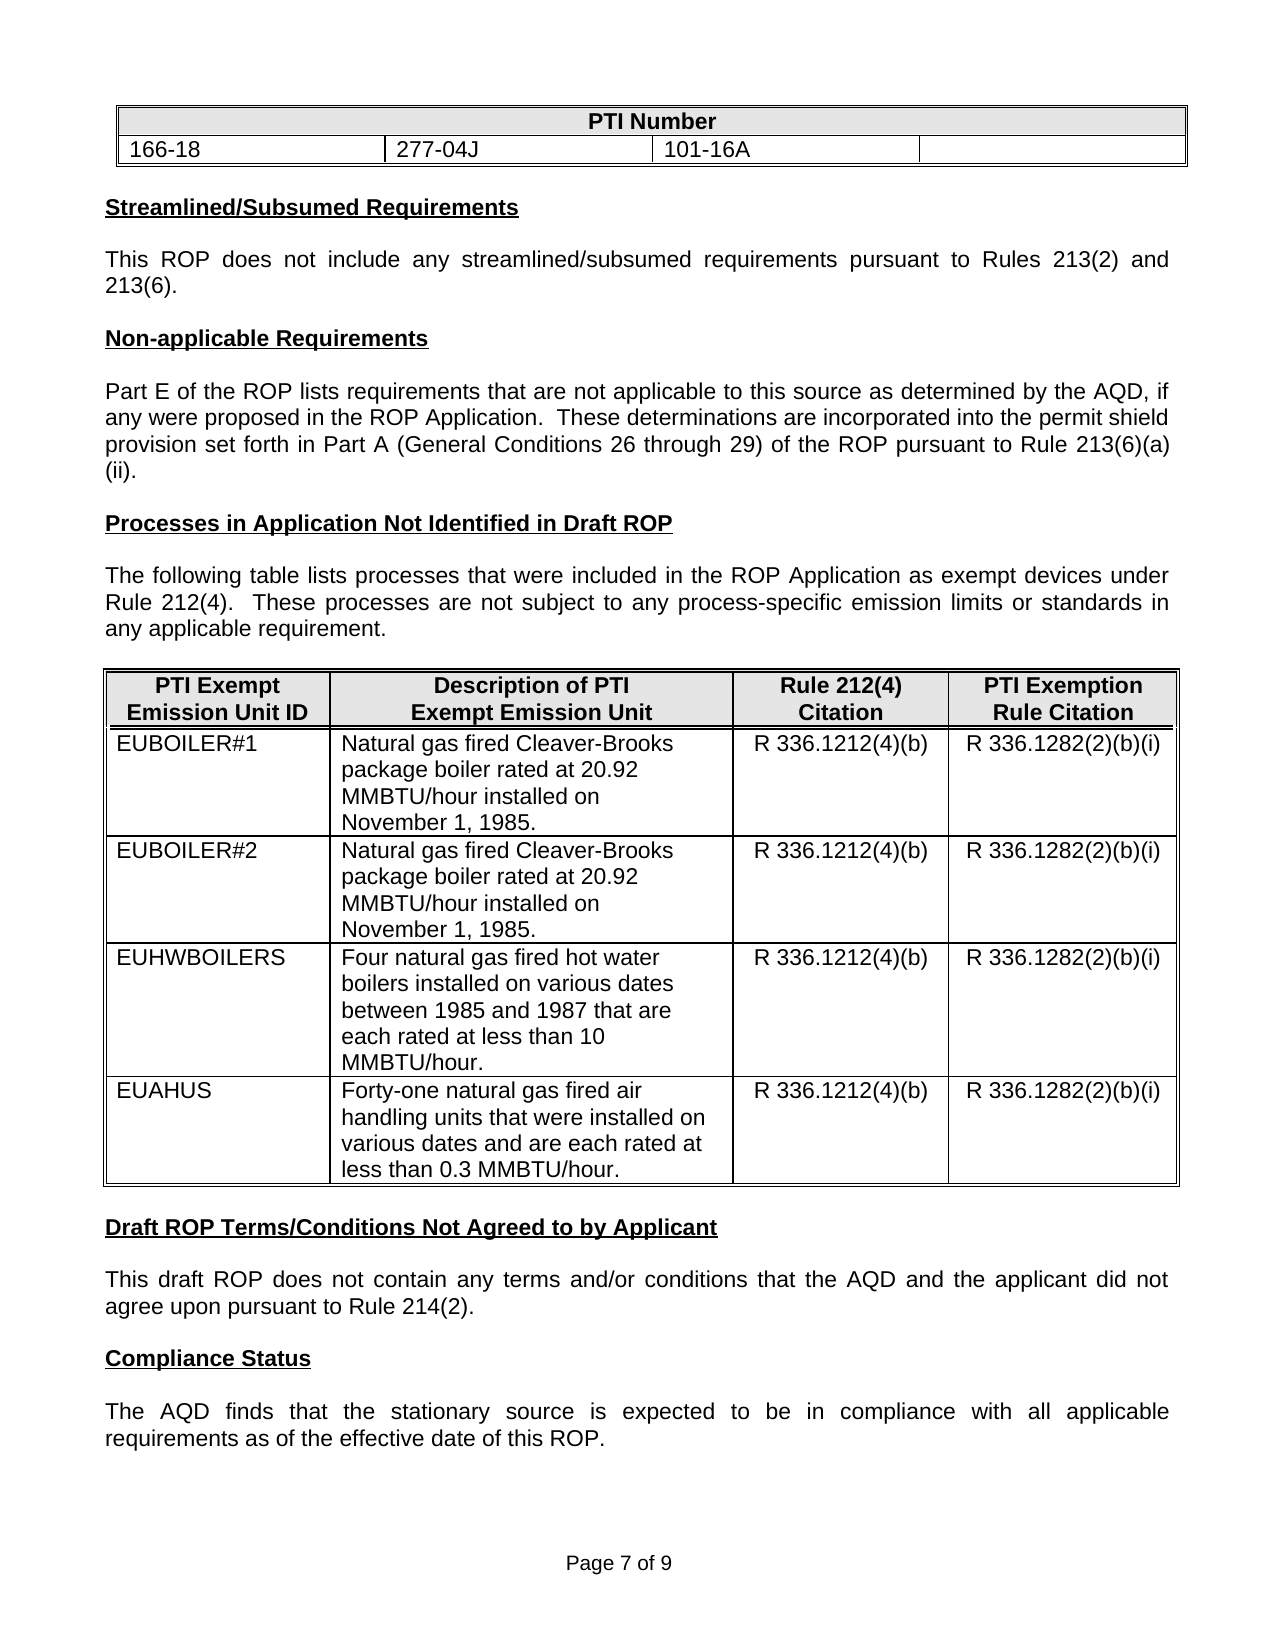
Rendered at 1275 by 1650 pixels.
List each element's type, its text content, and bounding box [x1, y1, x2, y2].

table_cell R 336.1282(2)(b)(i) [949, 725, 1178, 835]
table_cell EUAHUS [107, 1077, 329, 1183]
text Part E of the ROP lists requirements that are not applicable to this source as determined by the AQD, if any were proposed in the ROP Application. These determinations are incorporated into the permit shield provision set forth in Part A (General Conditions 26 through 29) of the ROP pursuant to Rule 213(6)(a)(ii). [105, 378, 1170, 483]
table_cell R 336.1282(2)(b)(i) [949, 944, 1176, 1076]
table_header Rule 212(4) Citation [734, 673, 948, 725]
table_cell Natural gas fired Cleaver-Brooks package boiler rated at 20.92 MMBTU/hour installed on November 1, 1985. [331, 837, 732, 942]
text This ROP does not include any streamlined/subsumed requirements pursuant to Rules 213(2) and 213(6). [105, 246, 1170, 299]
table_cell R 336.1212(4)(b) [734, 730, 948, 835]
text Non-applicable Requirements [105, 325, 1170, 352]
text Streamlined/Subsumed Requirements [105, 193, 1170, 220]
text The following table lists processes that were included in the ROP Application as exempt devices under Rule 212(4). These processes are not subject to any process-specific emission limits or standards in any applicable requirement. [105, 562, 1170, 641]
text Draft ROP Terms/Conditions Not Agreed to by Applicant [105, 1214, 1170, 1240]
text This draft ROP does not contain any terms and/or conditions that the AQD and the applicant did not agree upon pursuant to Rule 214(2). [105, 1266, 1170, 1319]
table_cell R 336.1282(2)(b)(i) [949, 1077, 1176, 1183]
table_cell R 336.1212(4)(b) [734, 837, 948, 942]
table_cell Natural gas fired Cleaver-Brooks package boiler rated at 20.92 MMBTU/hour installed on November 1, 1985. [331, 730, 732, 835]
table_header Description of PTI Exempt Emission Unit [331, 673, 732, 725]
table_cell EUBOILER#1 [105, 725, 329, 835]
table_cell R 336.1212(4)(b) [734, 1077, 948, 1183]
table_cell Four natural gas fired hot water boilers installed on various dates between 1985 and 1987 that are each rated at less than 10 MMBTU/hour. [331, 944, 732, 1076]
table_cell Forty-one natural gas fired air handling units that were installed on various dates and are each rated at less than 0.3 MMBTU/hour. [331, 1077, 732, 1183]
table_cell EUHWBOILERS [107, 944, 329, 1076]
table_header PTI Exemption Rule Citation [949, 673, 1176, 725]
text Processes in Application Not Identified in Draft ROP [105, 510, 1170, 536]
table_cell [920, 136, 1185, 162]
table_cell 101-16A [653, 136, 919, 162]
table_header PTI Exempt Emission Unit ID [107, 673, 329, 725]
table_header PTI Number [119, 108, 1185, 134]
table_cell 166-18 [119, 136, 384, 162]
text Compliance Status [105, 1345, 1170, 1372]
table_cell EUBOILER#2 [107, 837, 329, 942]
table_cell 277-04J [386, 136, 652, 162]
table_cell R 336.1212(4)(b) [734, 944, 948, 1076]
text The AQD finds that the stationary source is expected to be in compliance with all applicable requirements as of the effective date of this ROP. [105, 1398, 1170, 1451]
table_cell R 336.1282(2)(b)(i) [949, 837, 1176, 942]
